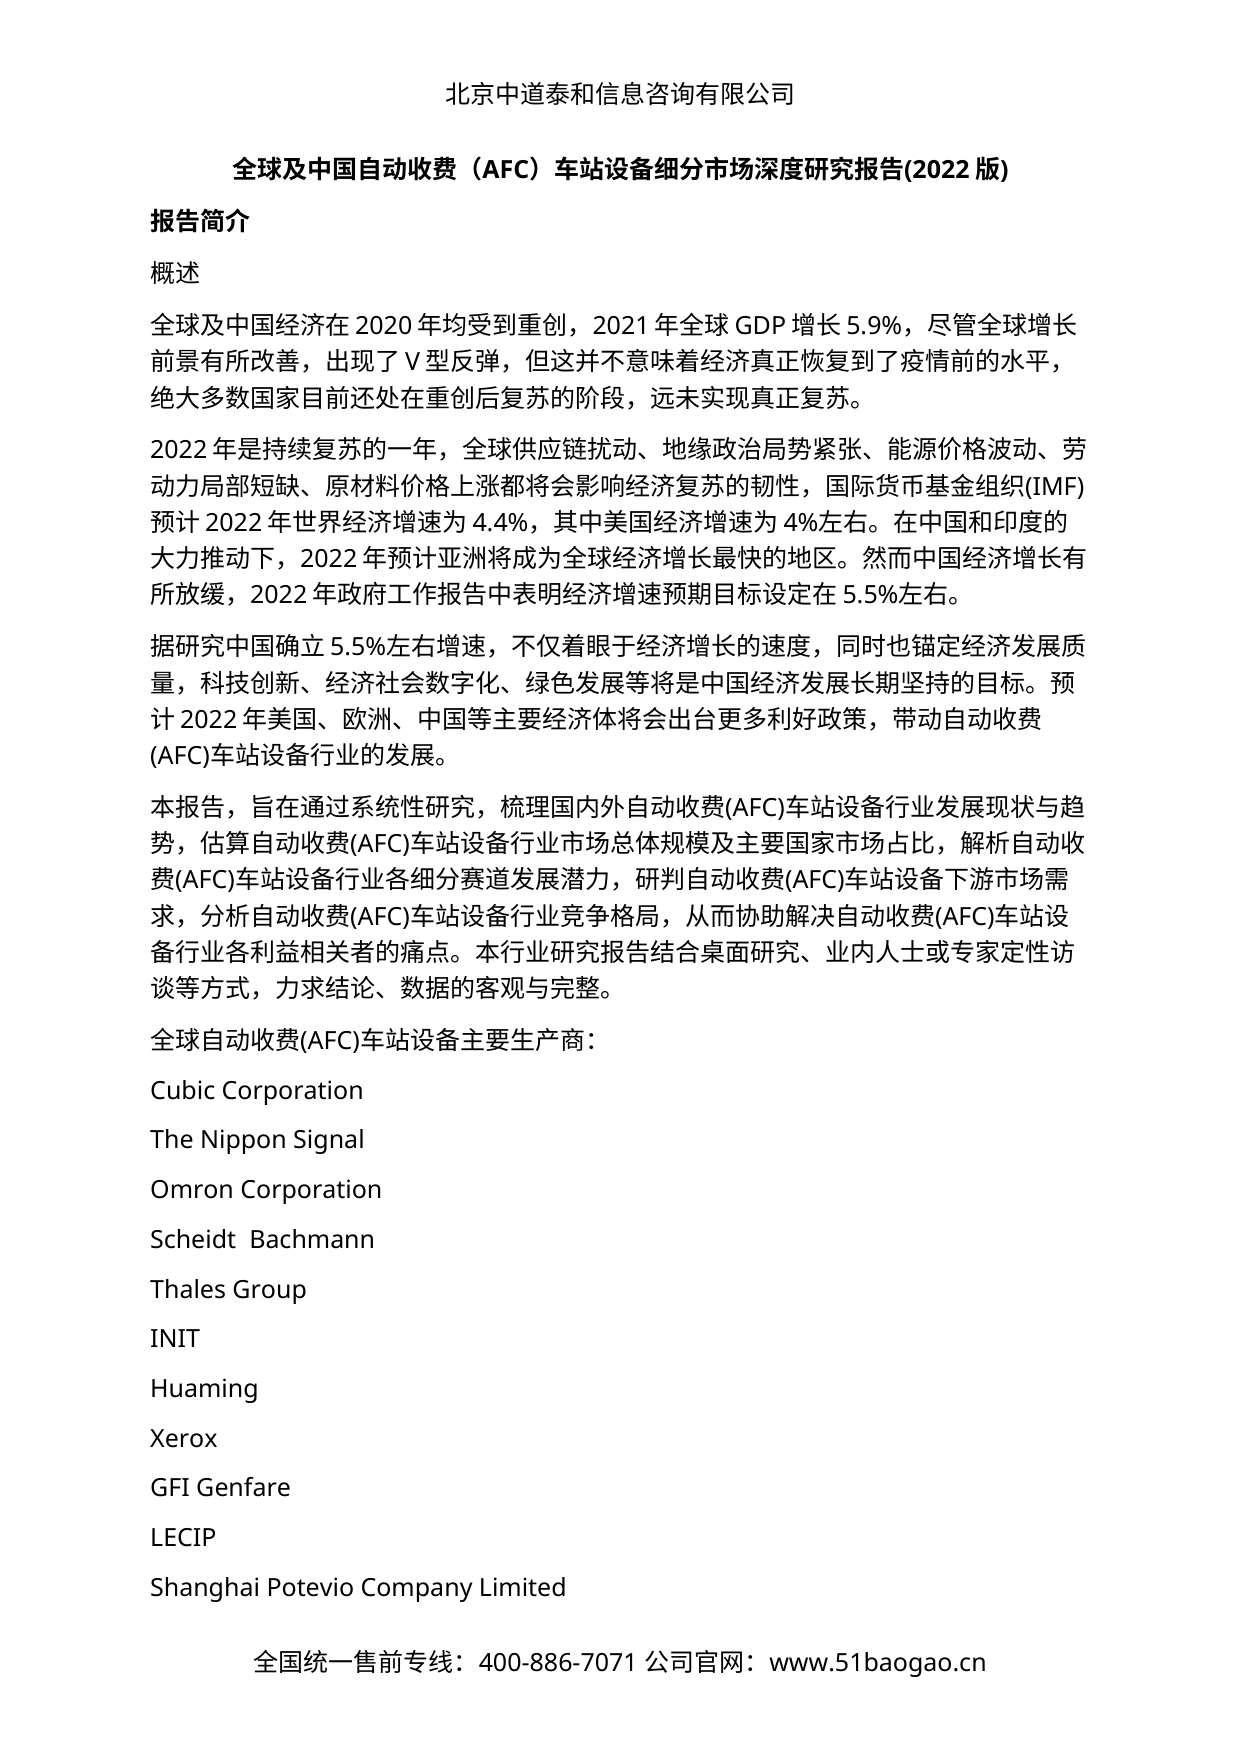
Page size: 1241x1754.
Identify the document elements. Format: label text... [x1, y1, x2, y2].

text 2022年是持续复苏的一年，全球供应链扰动、地缘政治局势紧张、能源价格波动、劳动力局部短缺、原材料价格上涨都将会影响经济复苏的韧性，国际货币基金组织(IMF)预计2022年世界经济增速为4.4%，其中美国经济增速为4%左右。在中国和印度的大力推动下，2022年预计亚洲将成为全球经济增长最快的地区。然而中国经济增长有所放缓，2022年政府工作报告中表明经济增速预期目标设定在5.5%左右。 [150, 430, 1090, 611]
text Xerox [150, 1420, 1090, 1454]
text 全球自动收费(AFC)车站设备主要生产商： [150, 1021, 1090, 1057]
text The Nippon Signal [150, 1122, 1090, 1156]
text Omron Corporation [150, 1172, 1090, 1206]
text Scheidt Bachmann [150, 1222, 1090, 1256]
text 全球及中国自动收费（AFC）车站设备细分市场深度研究报告(2022版) [150, 150, 1090, 186]
text GFI Genfare [150, 1470, 1090, 1504]
text Thales Group [150, 1271, 1090, 1305]
text 本报告，旨在通过系统性研究，梳理国内外自动收费(AFC)车站设备行业发展现状与趋势，估算自动收费(AFC)车站设备行业市场总体规模及主要国家市场占比，解析自动收费(AFC)车站设备行业各细分赛道发展潜力，研判自动收费(AFC)车站设备下游市场需求，分析自动收费(AFC)车站设备行业竞争格局，从而协助解决自动收费(AFC)车站设备行业各利益相关者的痛点。本行业研究报告结合桌面研究、业内人士或专家定性访谈等方式，力求结论、数据的客观与完整。 [150, 787, 1090, 1005]
text Cubic Corporation [150, 1072, 1090, 1107]
text Shanghai Potevio Company Limited [150, 1569, 1090, 1603]
text 报告简介 [150, 202, 1090, 238]
text 据研究中国确立5.5%左右增速，不仅着眼于经济增长的速度，同时也锚定经济发展质量，科技创新、经济社会数字化、绿色发展等将是中国经济发展长期坚持的目标。预计2022年美国、欧洲、中国等主要经济体将会出台更多利好政策，带动自动收费(AFC)车站设备行业的发展。 [150, 627, 1090, 772]
text INIT [150, 1321, 1090, 1355]
text 概述 [150, 254, 1090, 290]
text LECIP [150, 1520, 1090, 1554]
text Huaming [150, 1371, 1090, 1405]
text 全球及中国经济在2020年均受到重创，2021年全球GDP增长5.9%，尽管全球增长前景有所改善，出现了V型反弹，但这并不意味着经济真正恢复到了疫情前的水平，绝大多数国家目前还处在重创后复苏的阶段，远未实现真正复苏。 [150, 306, 1090, 414]
